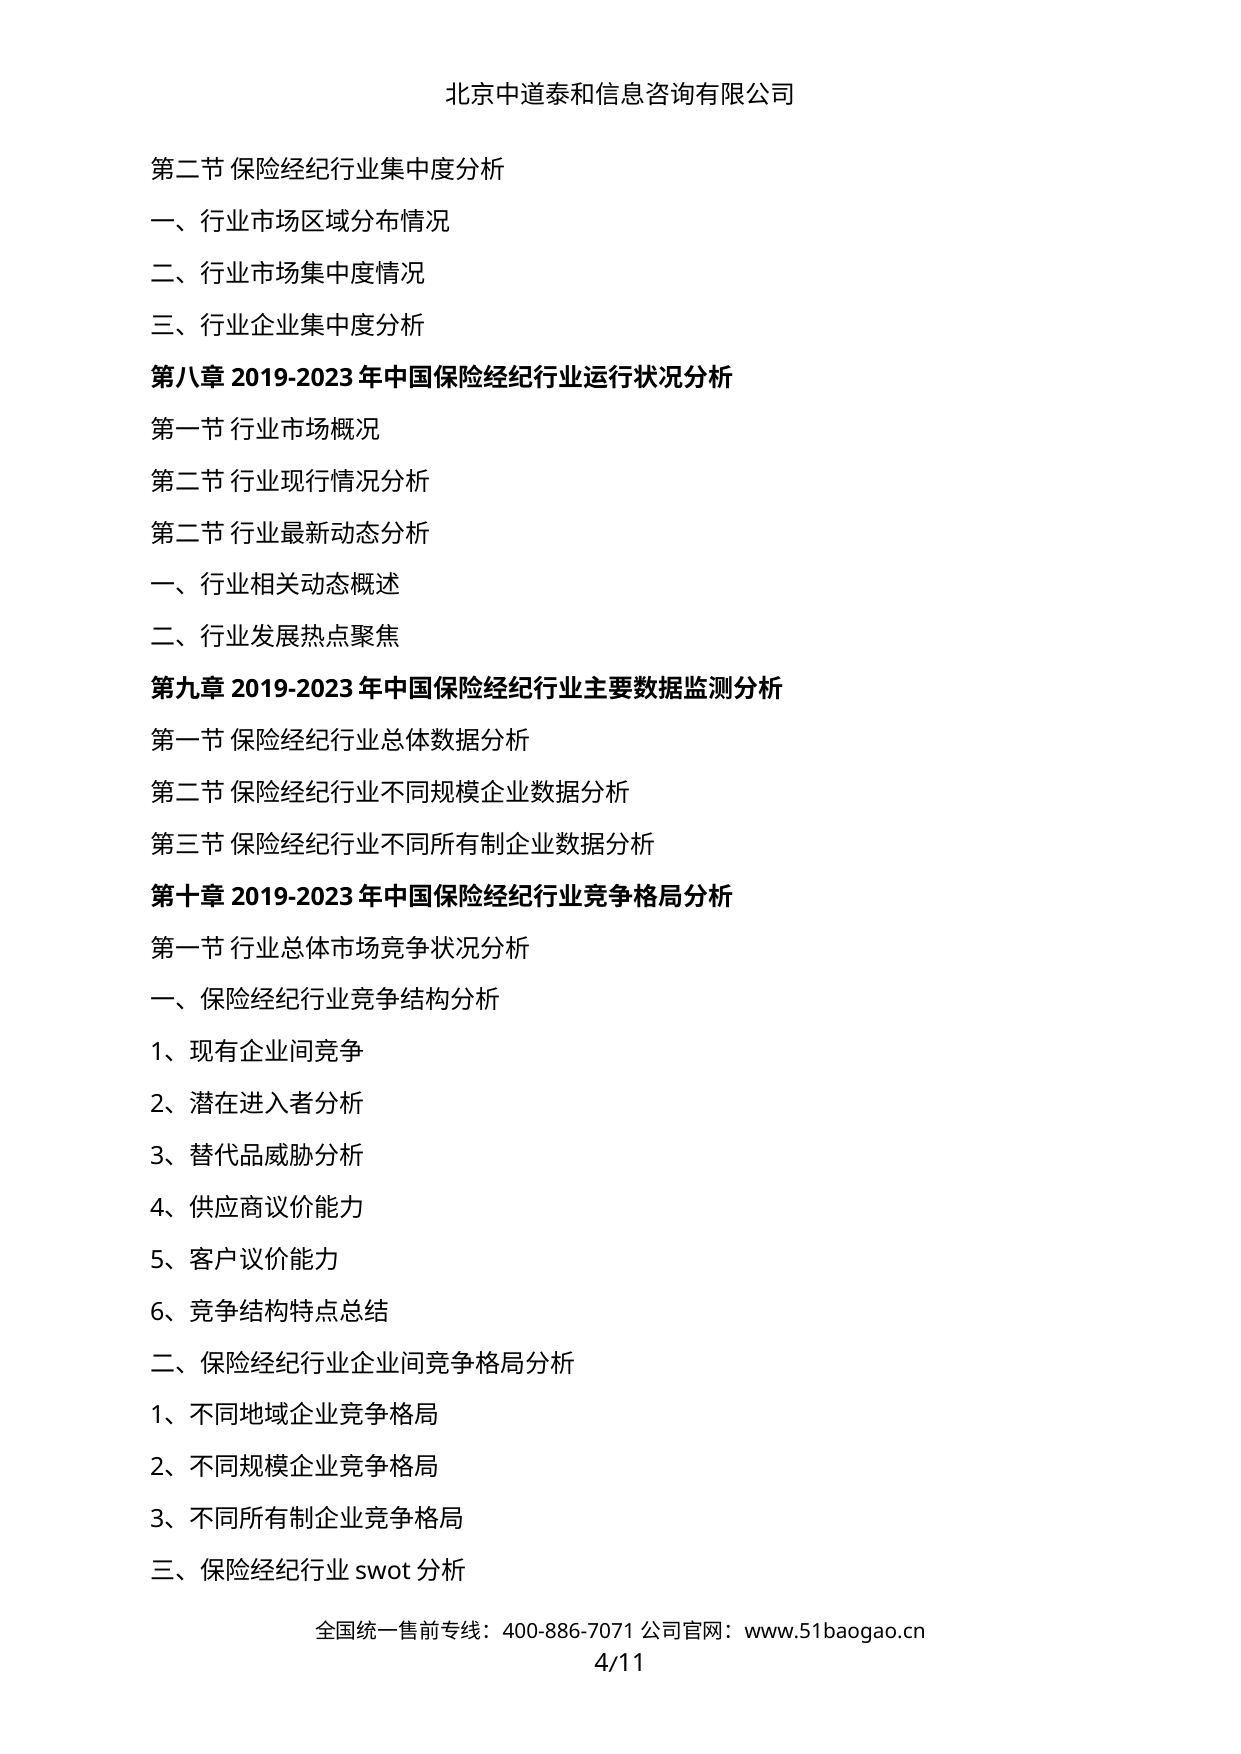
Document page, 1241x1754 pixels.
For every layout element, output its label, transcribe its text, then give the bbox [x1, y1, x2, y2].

text 第二节 行业最新动态分析 [150, 513, 1090, 549]
text 第三节 保险经纪行业不同所有制企业数据分析 [150, 824, 1090, 861]
text 第九章 2019-2023年中国保险经纪行业主要数据监测分析 [150, 669, 1090, 705]
text 一、保险经纪行业竞争结构分析 [150, 980, 1090, 1016]
text 6、竞争结构特点总结 [150, 1291, 1090, 1327]
text 2、不同规模企业竞争格局 [150, 1447, 1090, 1483]
text 1、不同地域企业竞争格局 [150, 1395, 1090, 1431]
text 5、客户议价能力 [150, 1239, 1090, 1276]
text 第二节 保险经纪行业不同规模企业数据分析 [150, 772, 1090, 809]
text 第一节 行业总体市场竞争状况分析 [150, 928, 1090, 964]
text 第一节 保险经纪行业总体数据分析 [150, 721, 1090, 757]
text 第十章 2019-2023年中国保险经纪行业竞争格局分析 [150, 876, 1090, 912]
text 第一节 行业市场概况 [150, 409, 1090, 446]
text 二、保险经纪行业企业间竞争格局分析 [150, 1343, 1090, 1379]
text 3、不同所有制企业竞争格局 [150, 1499, 1090, 1535]
text 二、行业市场集中度情况 [150, 254, 1090, 290]
text 三、保险经纪行业swot分析 [150, 1551, 1090, 1587]
text 3、替代品威胁分析 [150, 1136, 1090, 1172]
text 一、行业市场区域分布情况 [150, 202, 1090, 238]
text 4、供应商议价能力 [150, 1187, 1090, 1224]
text 第二节 行业现行情况分析 [150, 461, 1090, 497]
text 二、行业发展热点聚焦 [150, 617, 1090, 653]
text 第二节 保险经纪行业集中度分析 [150, 150, 1090, 186]
text 一、行业相关动态概述 [150, 565, 1090, 601]
text 2、潜在进入者分析 [150, 1084, 1090, 1120]
text 三、行业企业集中度分析 [150, 306, 1090, 342]
text 第八章 2019-2023年中国保险经纪行业运行状况分析 [150, 357, 1090, 394]
text 1、现有企业间竞争 [150, 1032, 1090, 1068]
